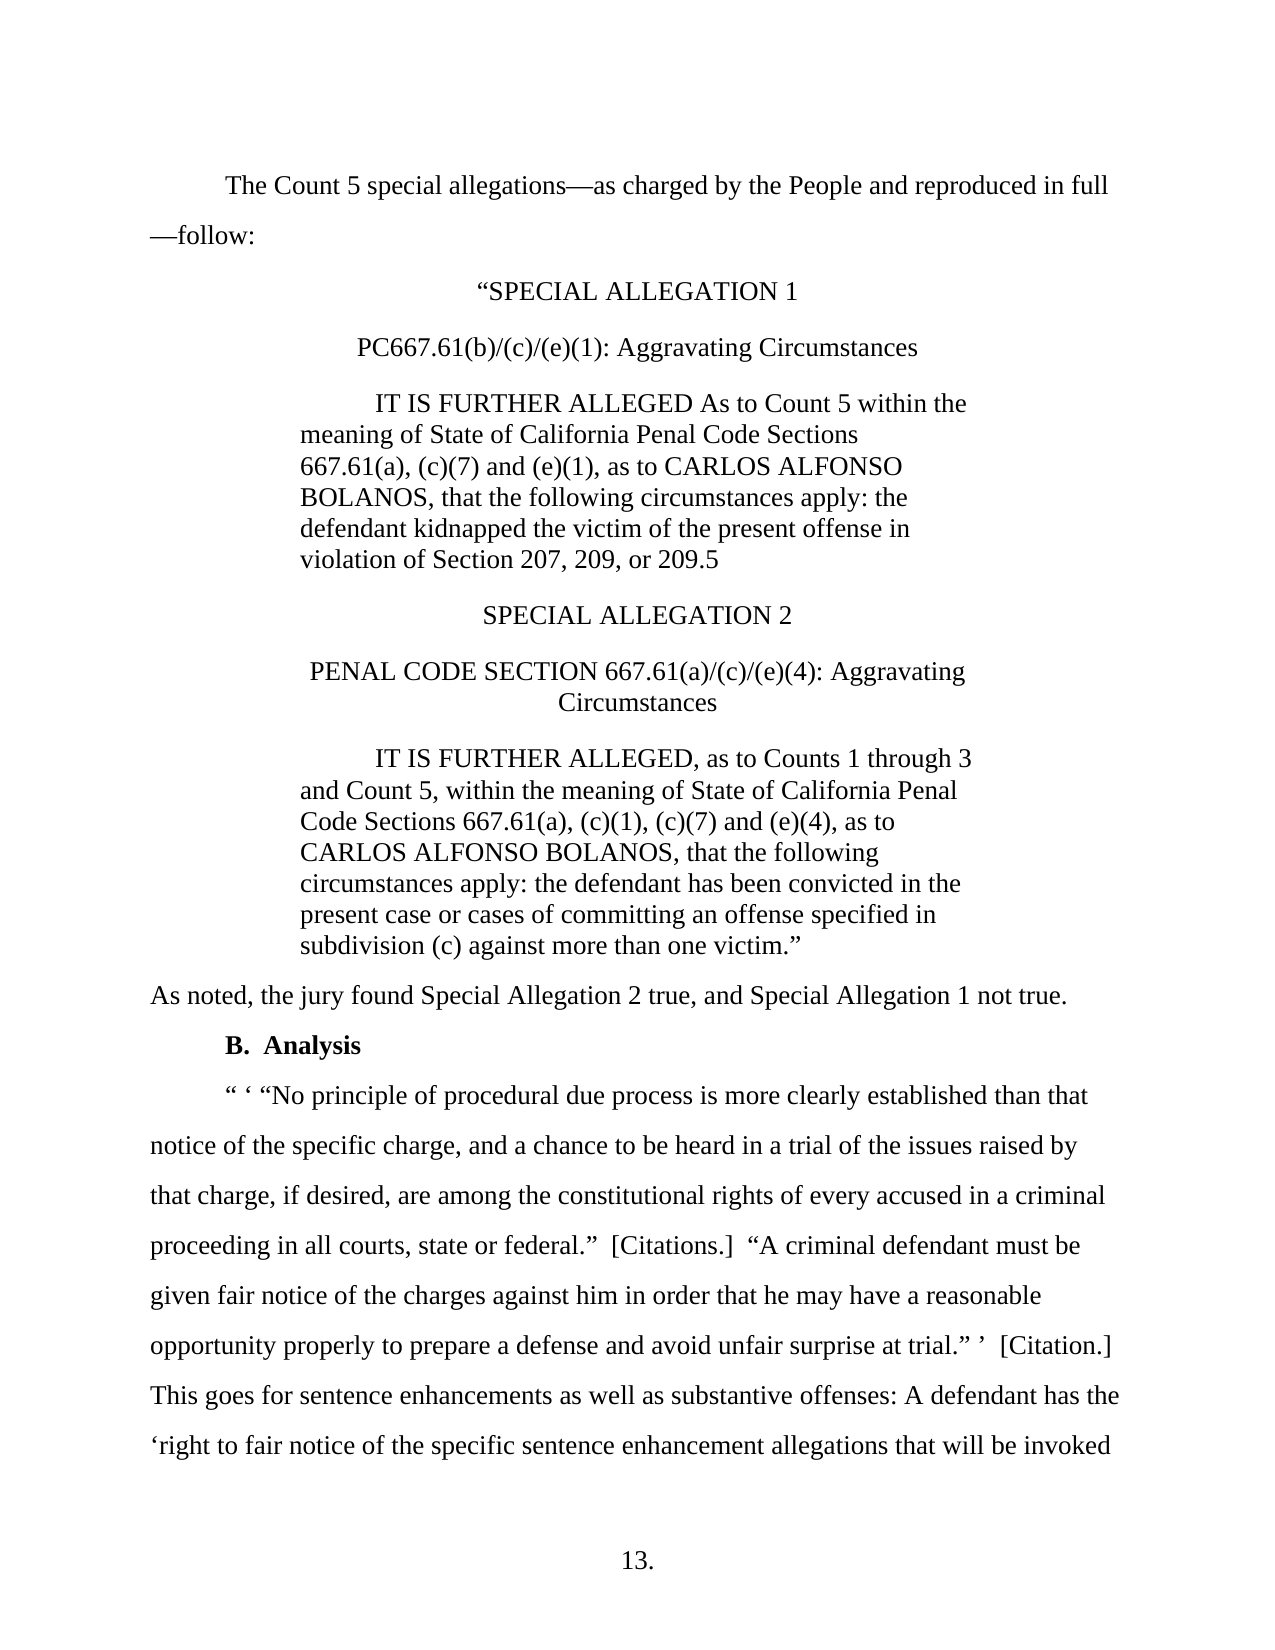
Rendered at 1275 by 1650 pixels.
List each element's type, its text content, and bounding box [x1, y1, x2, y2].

text SPECIAL ALLEGATION 2 [300, 599, 975, 630]
text The Count 5 special allegations—as charged by the People and reproduced in full—follow: [150, 150, 1125, 250]
text PC667.61(b)/(c)/(e)(1): Aggravating Circumstances [300, 331, 975, 362]
text As noted, the jury found Special Allegation 2 true, and Special Allegation 1 not true. [150, 961, 1125, 1011]
text B. Analysis [150, 1011, 1125, 1061]
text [150, 1061, 1125, 1461]
text IT IS FURTHER ALLEGED, as to Counts 1 through 3 and Count 5, within the meaning of State of California Penal Code Sections 667.61(a), (c)(1), (c)(7) and (e)(4), as to CARLOS ALFONSO BOLANOS, that the following circumstances apply: the defendant has been convicted in the present case or cases of committing an offense specified in subdivision (c) against more than one victim.” [300, 743, 975, 961]
text “SPECIAL ALLEGATION 1 [300, 275, 975, 306]
text PENAL CODE SECTION 667.61(a)/(c)/(e)(4): Aggravating Circumstances [300, 655, 975, 718]
text IT IS FURTHER ALLEGED As to Count 5 within the meaning of State of California Penal Code Sections 667.61(a), (c)(7) and (e)(1), as to CARLOS ALFONSO BOLANOS, that the following circumstances apply: the defendant kidnapped the victim of the present offense in violation of Section 207, 209, or 209.5 [300, 387, 975, 574]
